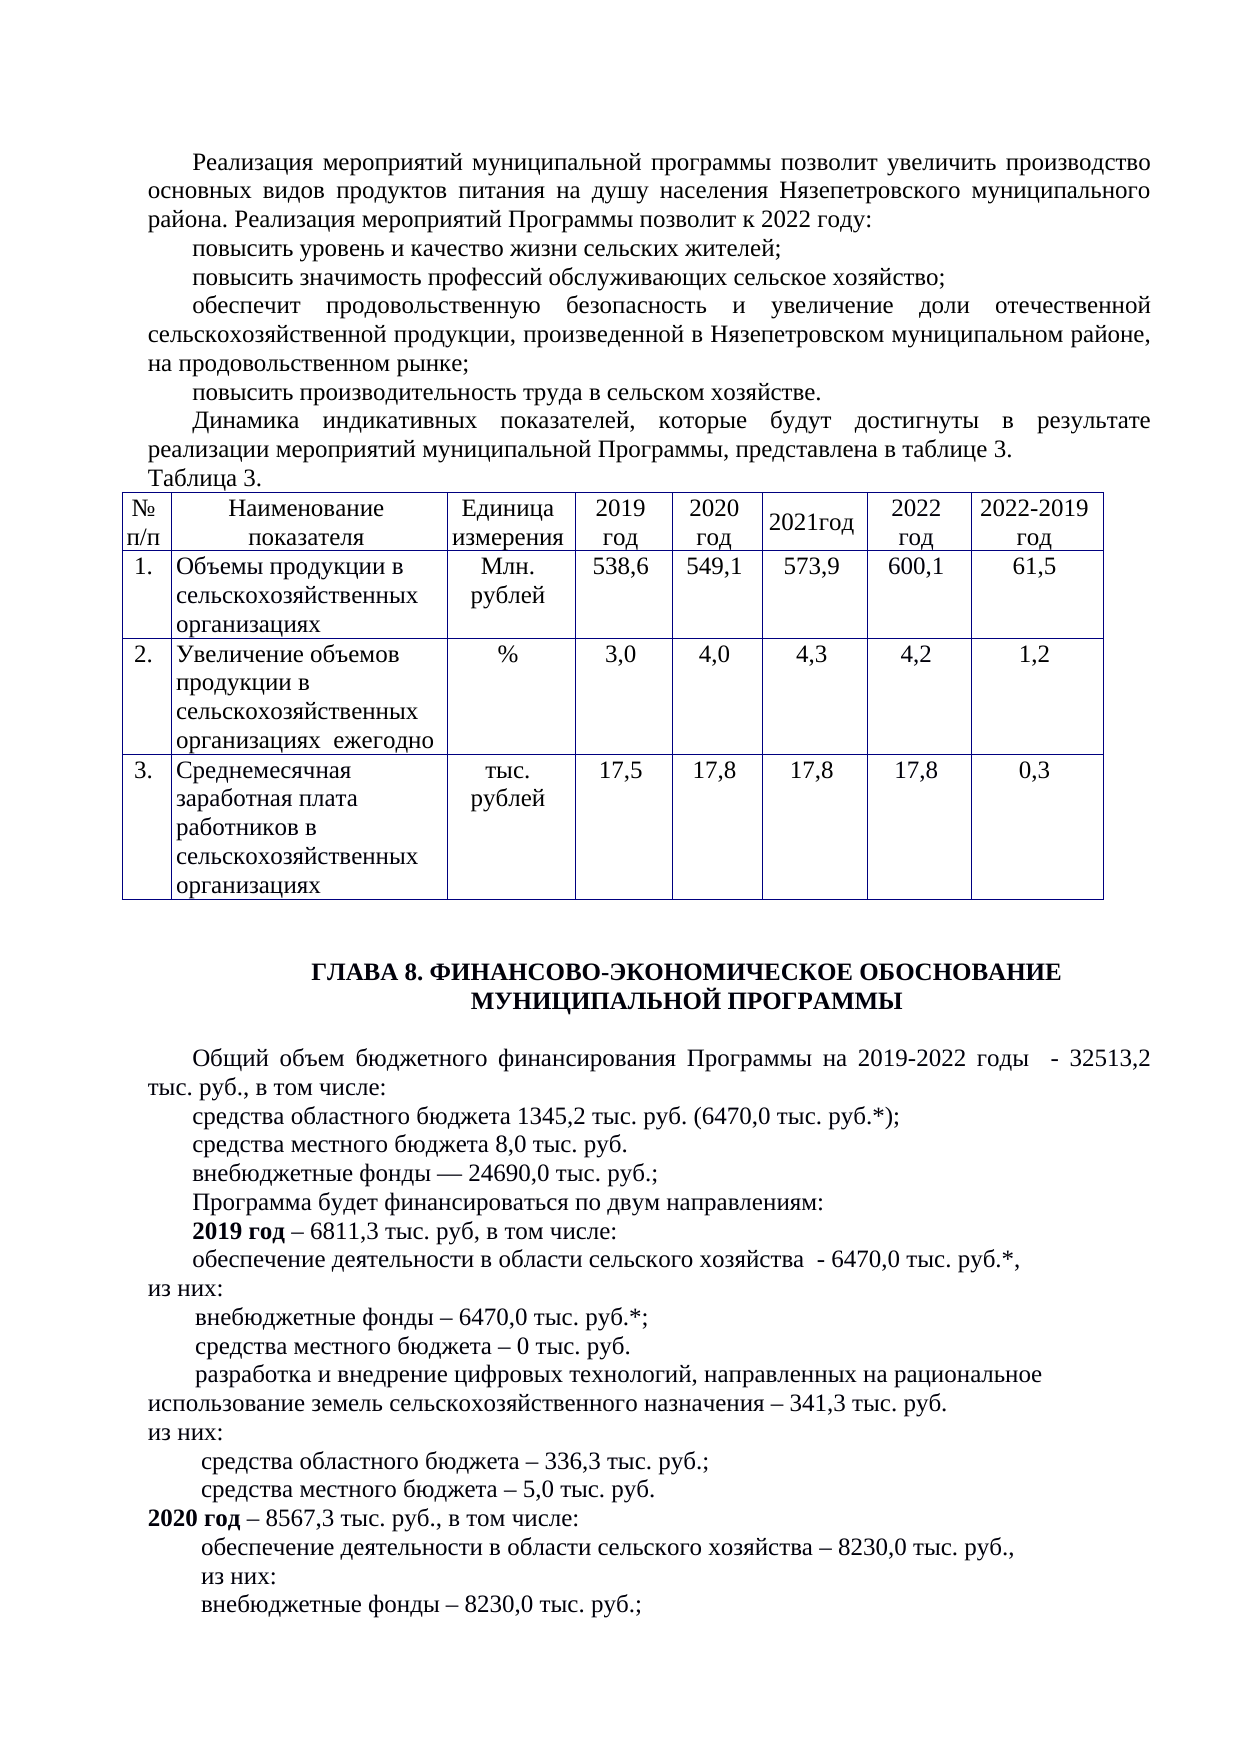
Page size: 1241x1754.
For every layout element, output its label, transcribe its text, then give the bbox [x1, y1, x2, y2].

table_header № п/п [123, 493, 171, 550]
text Программа будет финансироваться по двум направлениям: [148, 1187, 1152, 1216]
table_header Единица измерения [448, 493, 575, 550]
table_cell 3,0 [576, 639, 672, 754]
text из них: [148, 1561, 1152, 1589]
table_cell 17,5 [576, 755, 672, 898]
text повысить уровень и качество жизни сельских жителей; [148, 233, 1152, 262]
text средства областного бюджета – 336,3 тыс. руб.; [148, 1446, 1152, 1474]
table_header 2020 год [673, 493, 762, 550]
text обеспечит продовольственную безопасность и увеличение доли отечественной сельскохозяйственной продукции, произведенной в Нязепетровском муниципальном районе, на продовольственном рынке; [148, 291, 1152, 377]
text внебюджетные фонды – 8230,0 тыс. руб.; [148, 1589, 1152, 1618]
table_cell 4,2 [868, 639, 971, 754]
table_cell % [448, 639, 575, 754]
table_header 2022 год [868, 493, 971, 550]
text обеспечение деятельности в области сельского хозяйства - 6470,0 тыс. руб.*, [148, 1244, 1152, 1273]
text Таблица 3. [148, 463, 1152, 492]
text средства местного бюджета – 5,0 тыс. руб. [148, 1474, 1152, 1503]
table_cell 1,2 [972, 639, 1103, 754]
table_cell 1. [123, 551, 171, 638]
table_header 2019 год [576, 493, 672, 550]
text ГЛАВА 8. ФИНАНСОВО-ЭКОНОМИЧЕСКОЕ ОБОСНОВАНИЕ МУНИЦИПАЛЬНОЙ ПРОГРАММЫ [221, 957, 1152, 1014]
text из них: [148, 1417, 1152, 1446]
text средства местного бюджета 8,0 тыс. руб. [148, 1129, 1152, 1158]
table_cell тыс. рублей [448, 755, 575, 898]
text Реализация мероприятий муниципальной программы позволит увеличить производство основных видов продуктов питания на душу населения Нязепетровского муниципального района. Реализация мероприятий Программы позволит к 2022 году: [148, 147, 1152, 233]
text средства областного бюджета 1345,2 тыс. руб. (6470,0 тыс. руб.*); [148, 1101, 1152, 1129]
table_header 2022-2019 год [972, 493, 1103, 550]
table_cell 17,8 [673, 755, 762, 898]
table_cell Увеличение объемов продукции в сельскохозяйственных организациях ежегодно [172, 639, 447, 754]
table_cell 17,8 [763, 755, 867, 898]
table_cell 61,5 [972, 551, 1103, 638]
table_cell 573,9 [763, 551, 867, 638]
table_cell Млн. рублей [448, 551, 575, 638]
text внебюджетные фонды – 6470,0 тыс. руб.*; [148, 1302, 1152, 1331]
table_cell 17,8 [868, 755, 971, 898]
text из них: [148, 1273, 1152, 1302]
table_header 2021год [763, 493, 867, 550]
text повысить производительность труда в сельском хозяйстве. [148, 377, 1152, 406]
table_cell 3. [123, 755, 171, 898]
text обеспечение деятельности в области сельского хозяйства – 8230,0 тыс. руб., [148, 1532, 1152, 1561]
table_cell 4,3 [763, 639, 867, 754]
table_cell 538,6 [576, 551, 672, 638]
text средства местного бюджета – 0 тыс. руб. [148, 1331, 1152, 1359]
text Общий объем бюджетного финансирования Программы на 2019-2022 годы - 32513,2 тыс. руб., в том числе: [148, 1043, 1152, 1101]
table_cell Объемы продукции в сельскохозяйственных организациях [172, 551, 447, 638]
table_cell 0,3 [972, 755, 1103, 898]
table_cell 549,1 [673, 551, 762, 638]
table_header Наименование показателя [172, 493, 447, 550]
text разработка и внедрение цифровых технологий, направленных на рациональное использование земель сельскохозяйственного назначения – 341,3 тыс. руб. [148, 1359, 1152, 1417]
text Динамика индикативных показателей, которые будут достигнуты в результате реализации мероприятий муниципальной Программы, представлена в таблице 3. [148, 406, 1152, 463]
text повысить значимость профессий обслуживающих сельское хозяйство; [148, 262, 1152, 291]
text 2019 год – 6811,3 тыс. руб, в том числе: [148, 1216, 1152, 1244]
text 2020 год – 8567,3 тыс. руб., в том числе: [148, 1503, 1152, 1532]
text внебюджетные фонды — 24690,0 тыс. руб.; [148, 1158, 1152, 1187]
table_cell Среднемесячная заработная плата работников в сельскохозяйственных организациях [172, 755, 447, 898]
table_cell 600,1 [868, 551, 971, 638]
table_cell 2. [123, 639, 171, 754]
table_cell 4,0 [673, 639, 762, 754]
